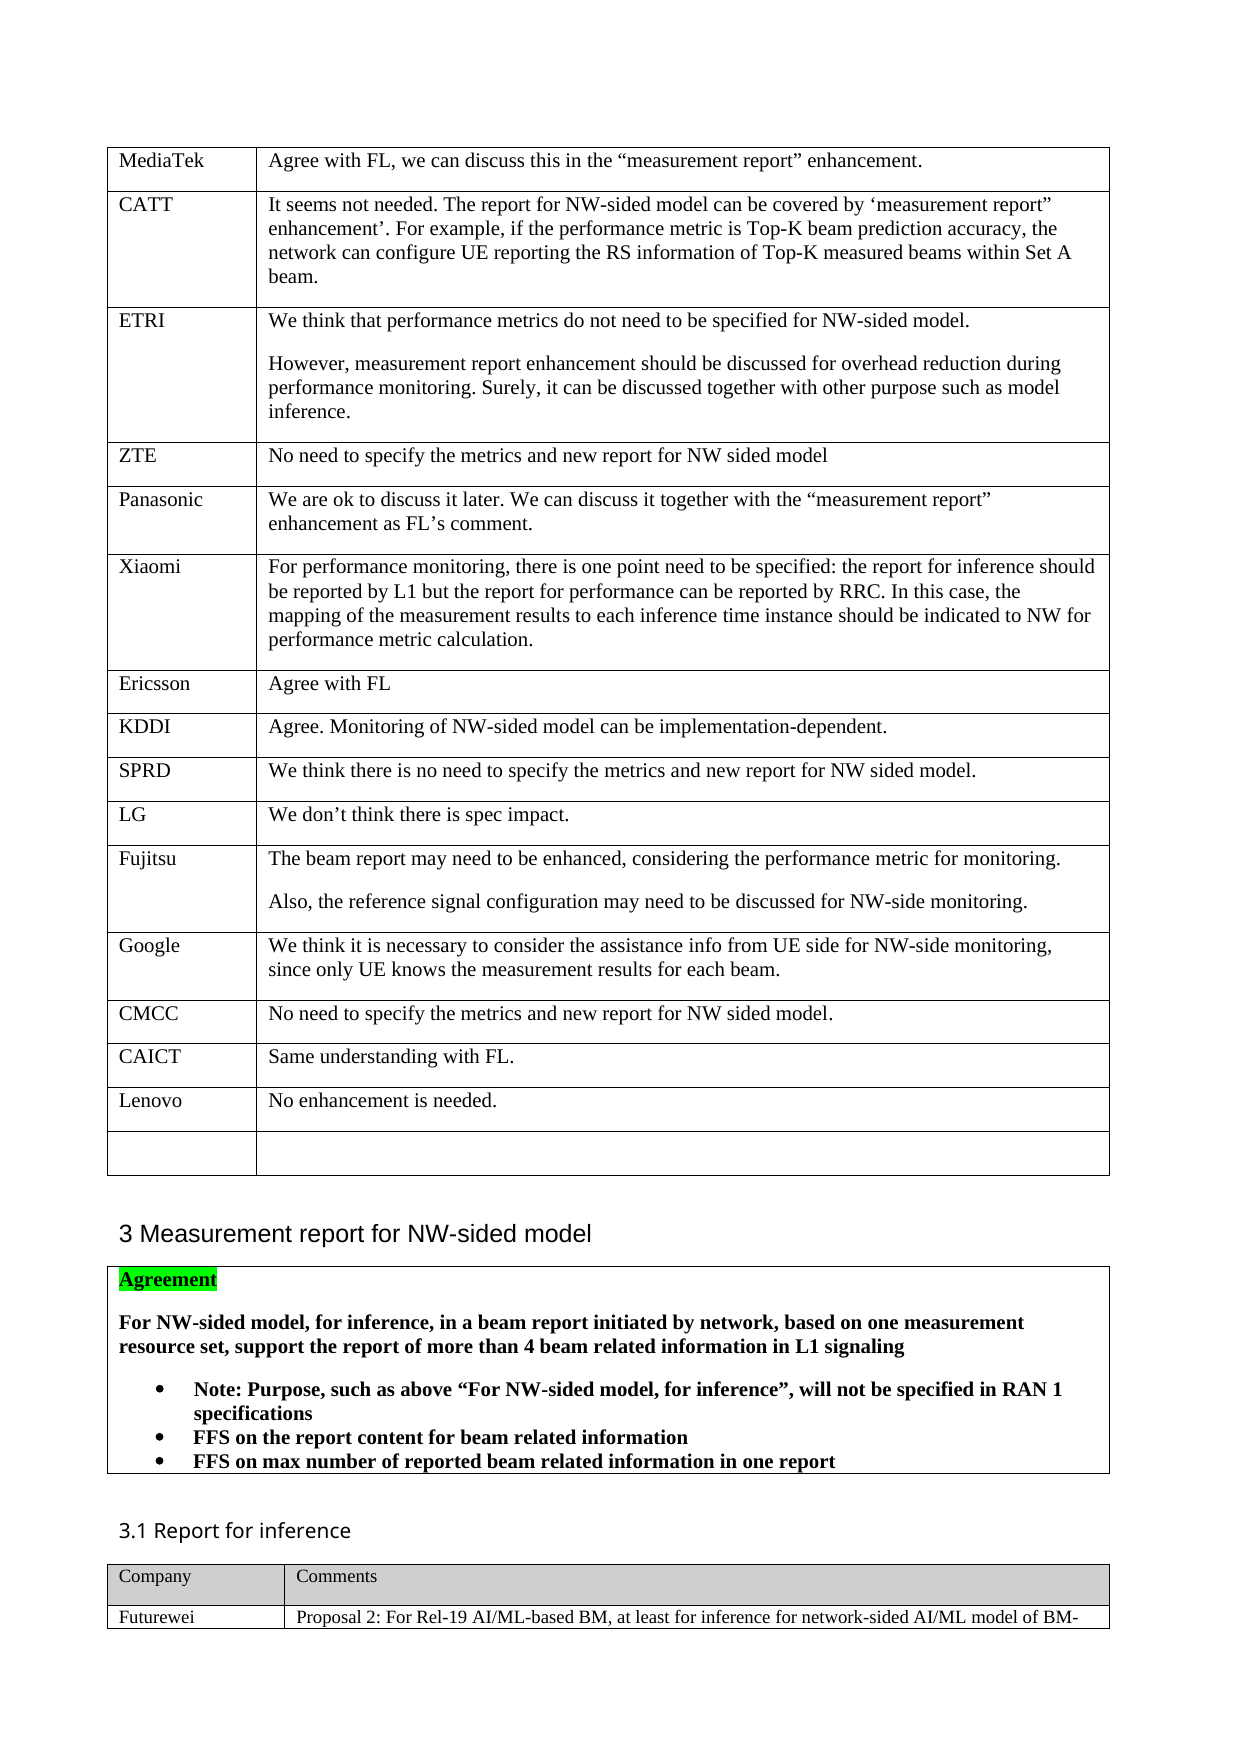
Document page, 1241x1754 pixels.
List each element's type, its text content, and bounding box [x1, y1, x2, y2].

table_cell CATT [108, 192, 256, 307]
table_cell Agree. Monitoring of NW-sided model can be implementation-dependent. [257, 714, 1109, 757]
table_cell ETRI [108, 308, 256, 442]
table_cell Xiaomi [108, 555, 256, 669]
table_cell Futurewei [108, 1606, 284, 1628]
table_cell CAICT [108, 1044, 256, 1087]
table_cell No need to specify the metrics and new report for NW sided model [257, 443, 1109, 486]
table_cell [257, 1132, 1109, 1175]
table_header Agreement For NW-sided model, for inference, in a beam report initiated by network, based on one measurement resource set, support the report of more than 4 beam related information in L1 signaling Note: Purpose, such as above “For NW-sided model, for inference”, will not be specified in RAN 1 specifications FFS on the report content for beam related information FFS on max number of reported beam related information in one report [108, 1267, 1109, 1473]
table_cell Agree with FL, we can discuss this in the “measurement report” enhancement. [257, 148, 1109, 191]
table_cell Lenovo [108, 1088, 256, 1131]
table_cell No enhancement is needed. [257, 1088, 1109, 1131]
table_cell We are ok to discuss it later. We can discuss it together with the “measurement report” enhancement as FL’s comment. [257, 487, 1109, 553]
table_cell KDDI [108, 714, 256, 757]
subtitle 3.1 Report for inference [118, 1517, 1122, 1545]
table_cell We think it is necessary to consider the assistance info from UE side for NW-side monitoring, since only UE knows the measurement results for each beam. [257, 933, 1109, 999]
table_cell The beam report may need to be enhanced, considering the performance metric for monitoring. Also, the reference signal configuration may need to be discussed for NW-side monitoring. [257, 846, 1109, 932]
subtitle 3 Measurement report for NW-sided model [118, 1219, 1122, 1247]
table_cell Google [108, 933, 256, 999]
table_cell SPRD [108, 758, 256, 801]
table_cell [285, 1606, 1109, 1628]
table_cell [108, 1132, 256, 1175]
table_cell LG [108, 802, 256, 845]
table_cell It seems not needed. The report for NW-sided model can be covered by ‘measurement report” enhancement’. For example, if the performance metric is Top-K beam prediction accuracy, the network can configure UE reporting the RS information of Top-K measured beams within Set A beam. [257, 192, 1109, 307]
table_cell ZTE [108, 443, 256, 486]
table_cell Panasonic [108, 487, 256, 553]
table_cell We don’t think there is spec impact. [257, 802, 1109, 845]
table_header Company [108, 1565, 284, 1605]
table_cell We think that performance metrics do not need to be specified for NW-sided model. However, measurement report enhancement should be discussed for overhead reduction during performance monitoring. Surely, it can be discussed together with other purpose such as model inference. [257, 308, 1109, 442]
table_cell Agree with FL [257, 671, 1109, 713]
table_cell Fujitsu [108, 846, 256, 932]
table_header Comments [285, 1565, 1109, 1605]
table_cell For performance monitoring, there is one point need to be specified: the report for inference should be reported by L1 but the report for performance can be reported by RRC. In this case, the mapping of the measurement results to each inference time instance should be indicated to NW for performance metric calculation. [257, 555, 1109, 669]
table_cell MediaTek [108, 148, 256, 191]
table_cell Ericsson [108, 671, 256, 713]
table_cell No need to specify the metrics and new report for NW sided model. [257, 1001, 1109, 1043]
table_cell Same understanding with FL. [257, 1044, 1109, 1087]
table_cell CMCC [108, 1001, 256, 1043]
table_cell We think there is no need to specify the metrics and new report for NW sided model. [257, 758, 1109, 801]
